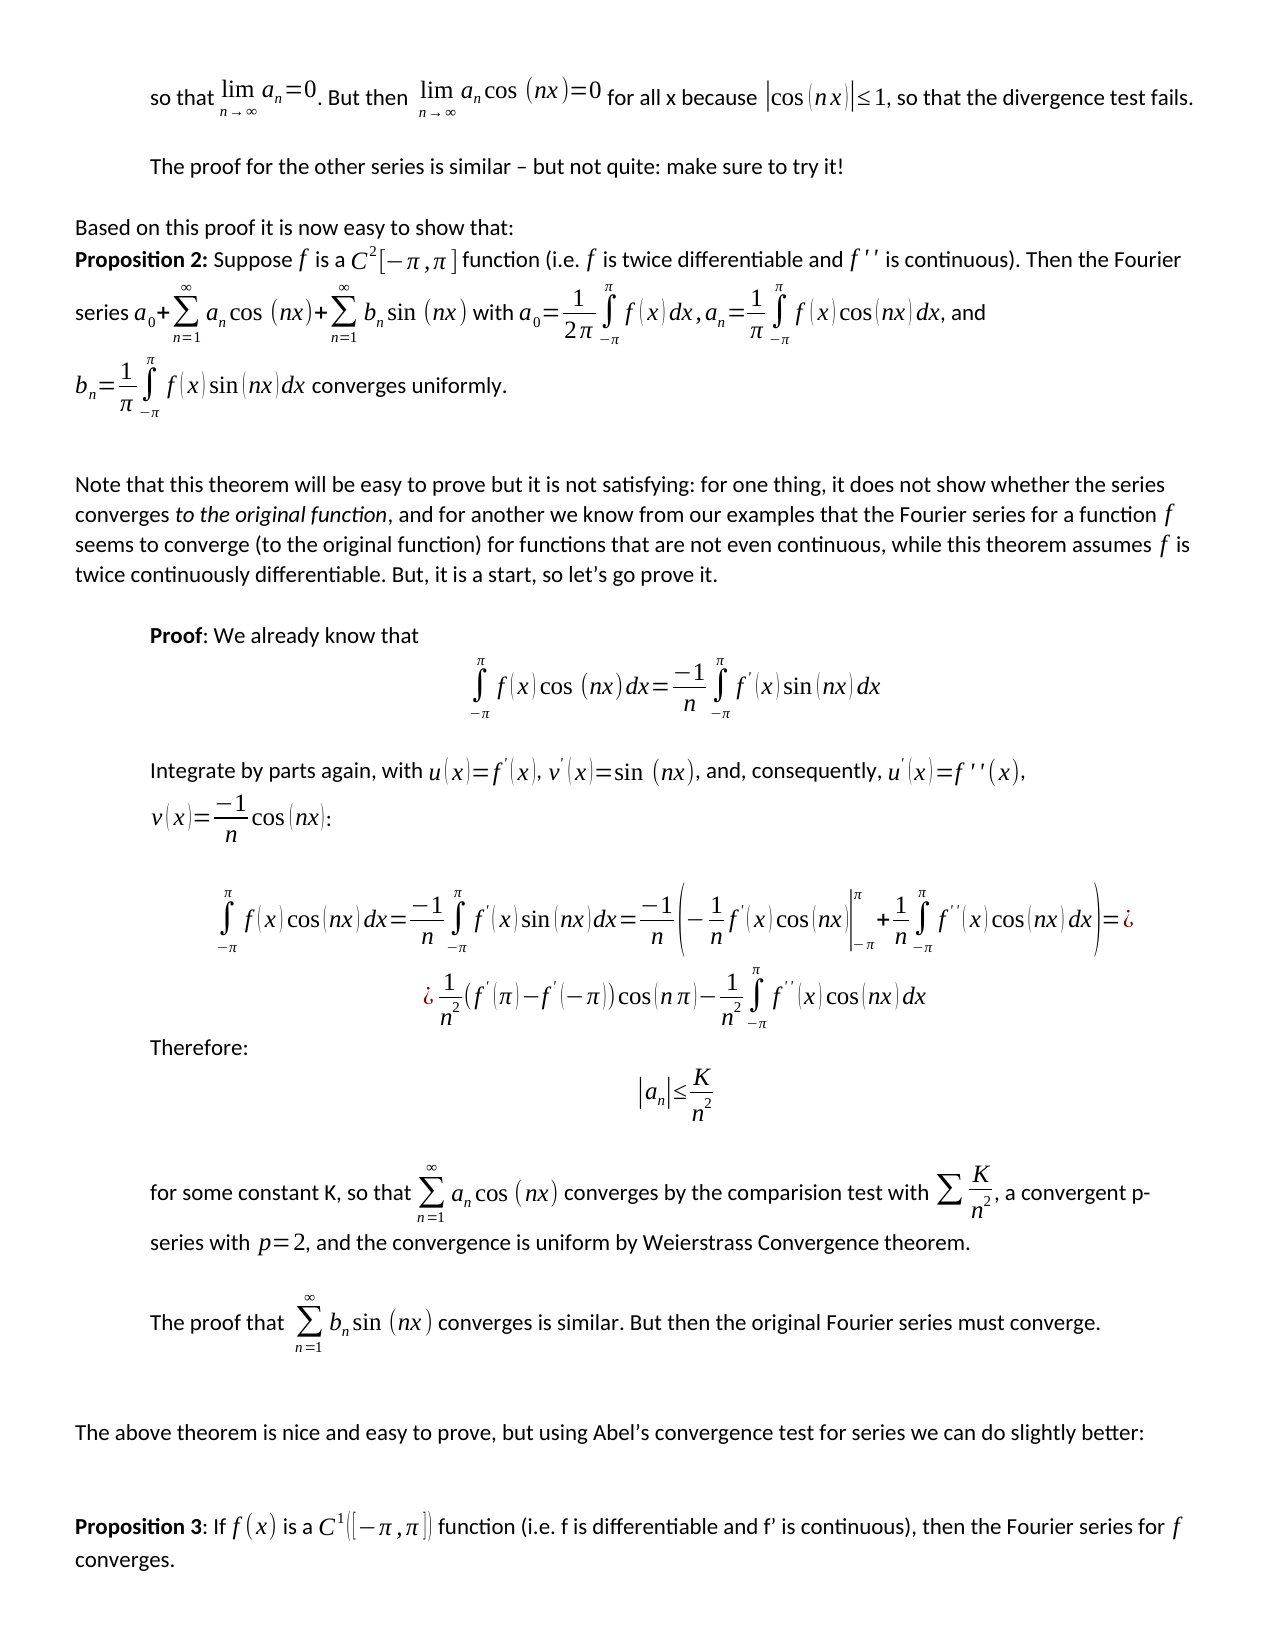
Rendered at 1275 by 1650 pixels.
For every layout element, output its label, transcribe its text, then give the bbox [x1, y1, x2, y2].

text so that . But then for all x because , so that the divergence test fails. [150, 75, 1200, 120]
text Based on this proof it is now easy to show that: [75, 213, 1200, 241]
text Proposition 2: Suppose is a function (i.e. is twice differentiable and is continuous). Then the Fourier series with , and converges uniformly. [75, 243, 1200, 421]
text Proof: We already know that [150, 621, 1200, 649]
text The above theorem is nice and easy to prove, but using Abel’s convergence test for series we can do slightly better: [75, 1418, 1200, 1446]
text for some constant K, so that converges by the comparision test with , a convergent p-series with , and the convergence is uniform by Weierstrass Convergence theorem. [150, 1159, 1200, 1256]
text Proposition 3: If is a function (i.e. f is differentiable and f’ is continuous), then the Fourier series for converges. [75, 1509, 1200, 1573]
text Integrate by parts again, with , , and, consequently, , : [150, 754, 1200, 848]
text The proof for the other series is similar – but not quite: make sure to try it! [150, 152, 1200, 180]
text The proof that converges is similar. But then the original Fourier series must converge. [150, 1288, 1200, 1356]
text Therefore: [150, 1033, 1200, 1062]
text Note that this theorem will be easy to prove but it is not satisfying: for one thing, it does not show whether the series converges to the original function, and for another we know from our examples that the Fourier series for a function seems to converge (to the original function) for functions that are not even continuous, while this theorem assumes is twice continuously differentiable. But, it is a start, so let’s go prove it. [75, 470, 1200, 588]
